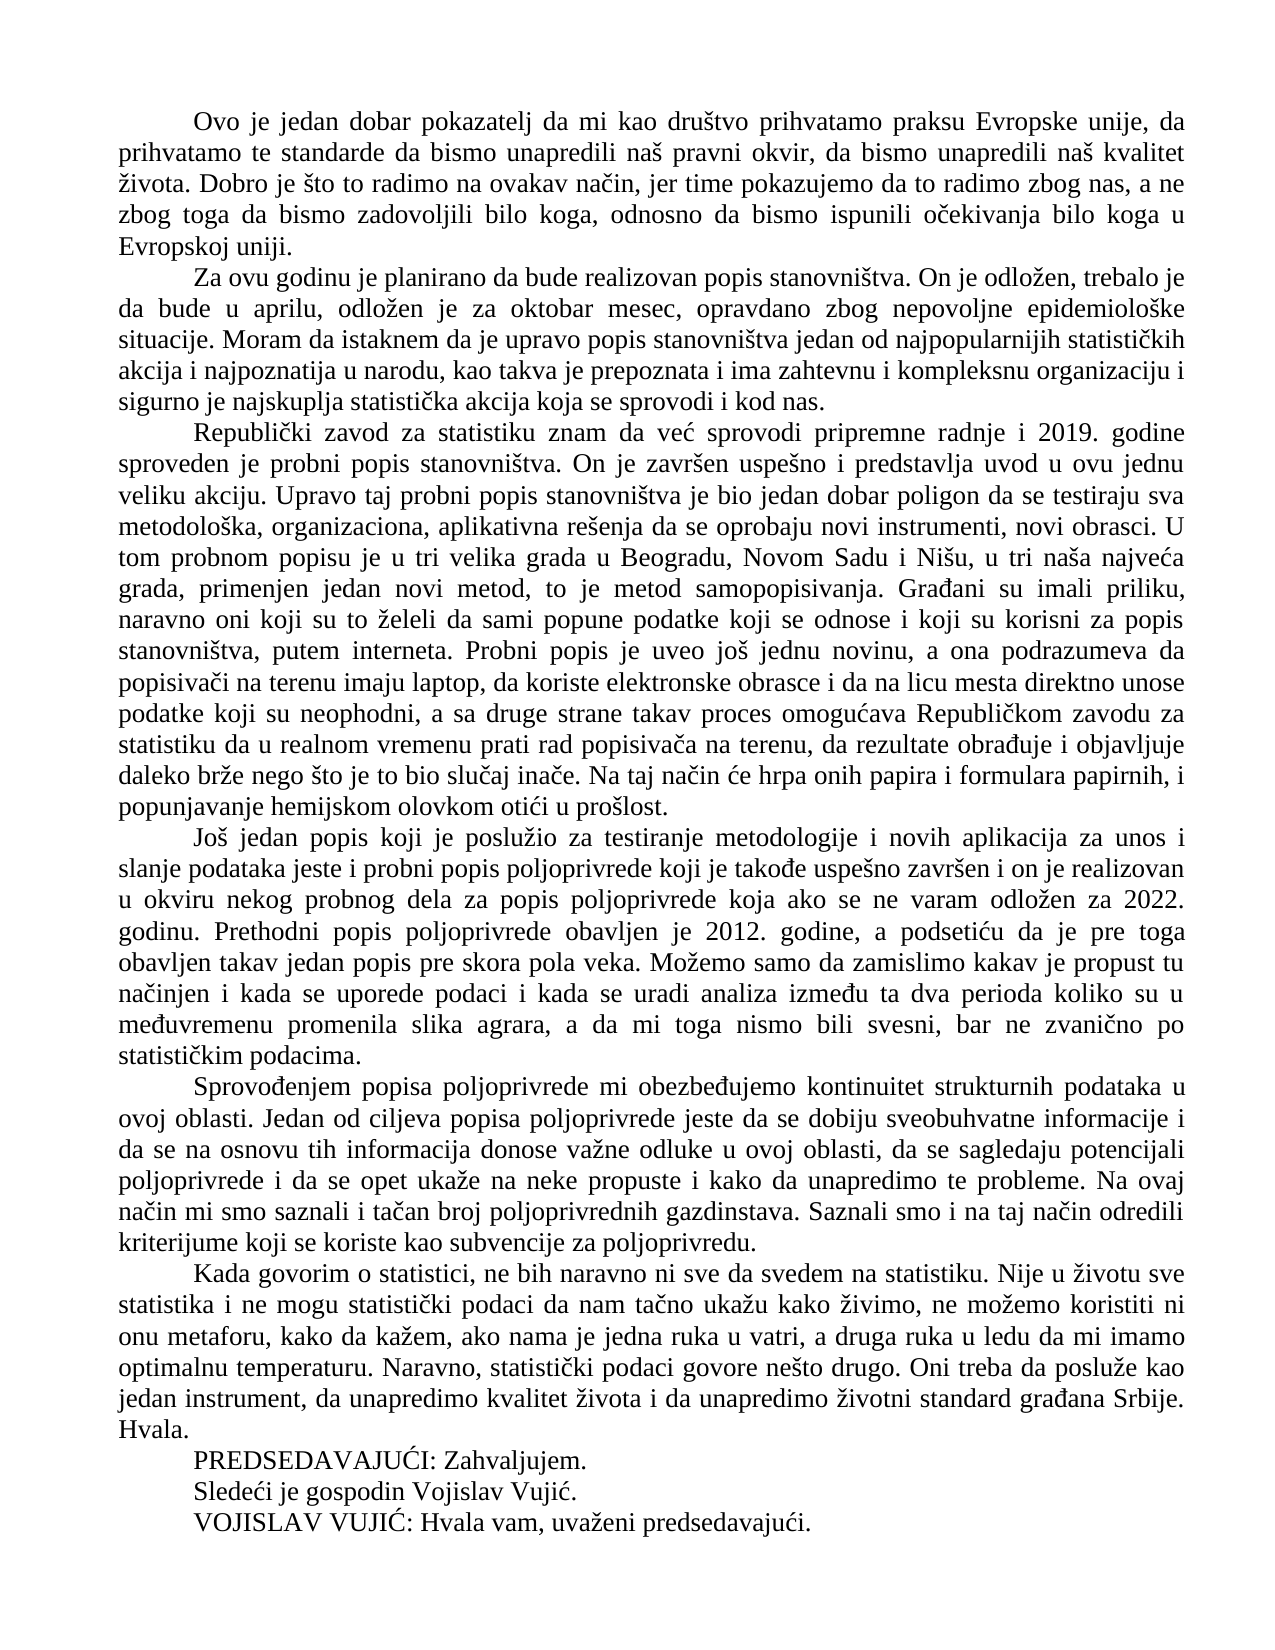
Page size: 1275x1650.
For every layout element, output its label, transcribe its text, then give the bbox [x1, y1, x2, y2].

text Za ovu godinu je planirano da bude realizovan popis stanovništva. On je odložen, trebalo je da bude u aprilu, odložen je za oktobar mesec, opravdano zbog nepovoljne epidemiološke situacije. Moram da istaknem da je upravo popis stanovništva jedan od najpopularnijih statističkih akcija i najpoznatija u narodu, kao takva je prepoznata i ima zahtevnu i kompleksnu organizaciju i sigurno je najskuplja statistička akcija koja se sprovodi i kod nas. [118, 261, 1186, 416]
text Kada govorim o statistici, ne bih naravno ni sve da svedem na statistiku. Nije u životu sve statistika i ne mogu statistički podaci da nam tačno ukažu kako živimo, ne možemo koristiti ni onu metaforu, kako da kažem, ako nama je jedna ruka u vatri, a druga ruka u ledu da mi imamo optimalnu temperaturu. Naravno, statistički podaci govore nešto drugo. Oni treba da posluže kao jedan instrument, da unapredimo kvalitet života i da unapredimo životni standard građana Srbije. Hvala. [118, 1257, 1186, 1444]
text Republički zavod za statistiku znam da već sprovodi pripremne radnje i 2019. godine sproveden je probni popis stanovništva. On je završen uspešno i predstavlja uvod u ovu jednu veliku akciju. Upravo taj probni popis stanovništva je bio jedan dobar poligon da se testiraju sva metodološka, organizaciona, aplikativna rešenja da se oprobaju novi instrumenti, novi obrasci. U tom probnom popisu je u tri velika grada u Beogradu, Novom Sadu i Nišu, u tri naša najveća grada, primenjen jedan novi metod, to je metod samopopisivanja. Građani su imali priliku, naravno oni koji su to želeli da sami popune podatke koji se odnose i koji su korisni za popis stanovništva, putem interneta. Probni popis je uveo još jednu novinu, a ona podrazumeva da popisivači na terenu imaju laptop, da koriste elektronske obrasce i da na licu mesta direktno unose podatke koji su neophodni, a sa druge strane takav proces omogućava Republičkom zavodu za statistiku da u realnom vremenu prati rad popisivača na terenu, da rezultate obrađuje i objavljuje daleko brže nego što je to bio slučaj inače. Na taj način će hrpa onih papira i formulara papirnih, i popunjavanje hemijskom olovkom otići u prošlost. [118, 416, 1186, 821]
text Još jedan popis koji je poslužio za testiranje metodologije i novih aplikacija za unos i slanje podataka jeste i probni popis poljoprivrede koji je takođe uspešno završen i on je realizovan u okviru nekog probnog dela za popis poljoprivrede koja ako se ne varam odložen za 2022. godinu. Prethodni popis poljoprivrede obavljen je 2012. godine, a podsetiću da je pre toga obavljen takav jedan popis pre skora pola veka. Možemo samo da zamislimo kakav je propust tu načinjen i kada se uporede podaci i kada se uradi analiza između ta dva perioda koliko su u međuvremenu promenila slika agrara, a da mi toga nismo bili svesni, bar ne zvanično po statističkim podacima. [118, 821, 1186, 1071]
text VOJISLAV VUJIĆ: Hvala vam, uvaženi predsedavajući. [118, 1507, 1186, 1538]
text PREDSEDAVAJUĆI: Zahvaljujem. [118, 1444, 1186, 1475]
text Ovo je jedan dobar pokazatelj da mi kao društvo prihvatamo praksu Evropske unije, da prihvatamo te standarde da bismo unapredili naš pravni okvir, da bismo unapredili naš kvalitet života. Dobro je što to radimo na ovakav način, jer time pokazujemo da to radimo zbog nas, a ne zbog toga da bismo zadovoljili bilo koga, odnosno da bismo ispunili očekivanja bilo koga u Evropskoj uniji. [118, 105, 1186, 261]
text Sledeći je gospodin Vojislav Vujić. [118, 1475, 1186, 1507]
text Sprovođenjem popisa poljoprivrede mi obezbeđujemo kontinuitet strukturnih podataka u ovoj oblasti. Jedan od ciljeva popisa poljoprivrede jeste da se dobiju sveobuhvatne informacije i da se na osnovu tih informacija donose važne odluke u ovoj oblasti, da se sagledaju potencijali poljoprivrede i da se opet ukaže na neke propuste i kako da unapredimo te probleme. Na ovaj način mi smo saznali i tačan broj poljoprivrednih gazdinstava. Saznali smo i na taj način odredili kriterijume koji se koriste kao subvencije za poljoprivredu. [118, 1071, 1186, 1257]
